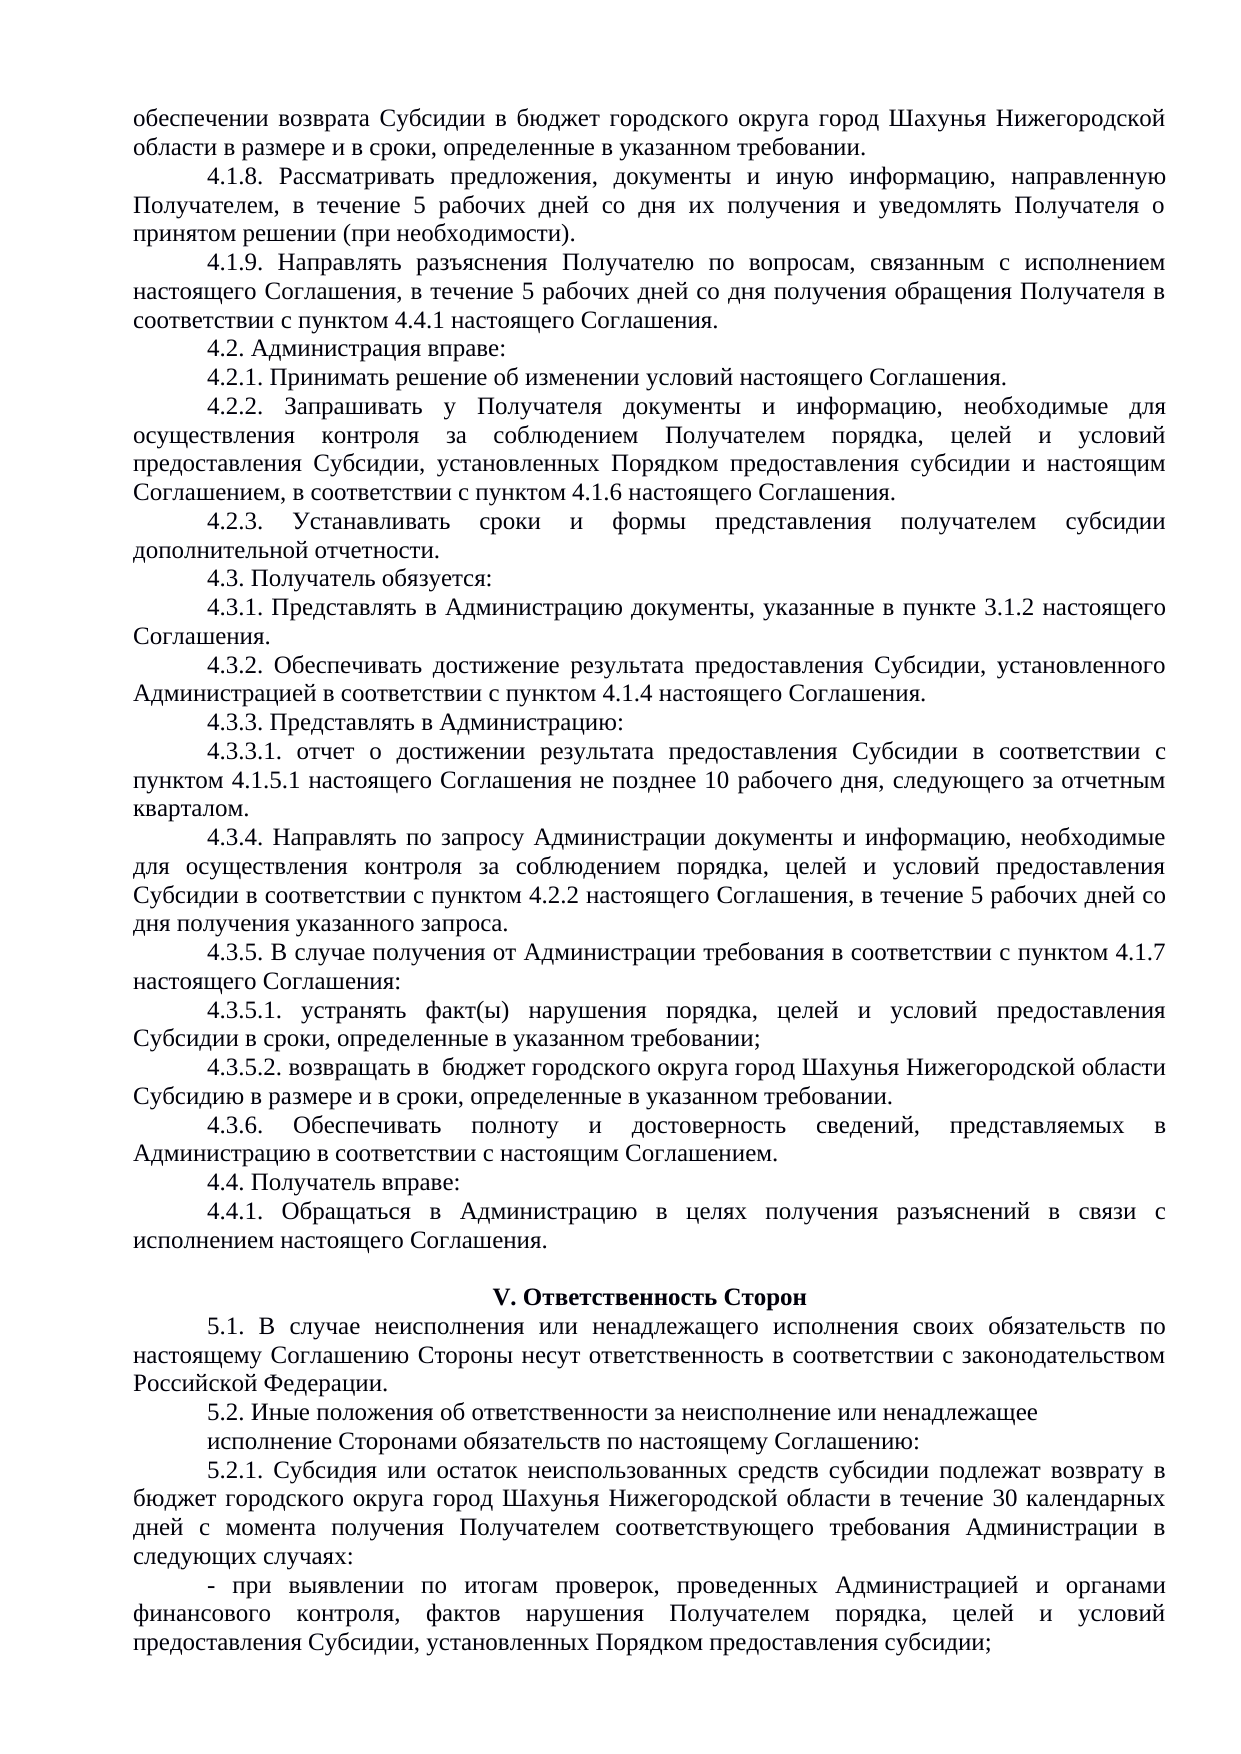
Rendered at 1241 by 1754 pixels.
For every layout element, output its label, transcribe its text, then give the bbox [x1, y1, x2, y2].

text 4.3.6. Обеспечивать полноту и достоверность сведений, представляемых в Администрацию в соответствии с настоящим Соглашением. [133, 1110, 1167, 1167]
text V. Ответственность Сторон [133, 1282, 1167, 1311]
text 4.4.1. Обращаться в Администрацию в целях получения разъяснений в связи с исполнением настоящего Соглашения. [133, 1196, 1167, 1253]
text 4.3.2. Обеспечивать достижение результата предоставления Субсидии, установленного Администрацией в соответствии с пунктом 4.1.4 настоящего Соглашения. [133, 650, 1167, 707]
text 4.1.8. Рассматривать предложения, документы и иную информацию, направленную Получателем, в течение 5 рабочих дней со дня их получения и уведомлять Получателя о принятом решении (при необходимости). [133, 161, 1167, 247]
text 4.3. Получатель обязуется: [133, 563, 1167, 592]
text 4.2.3. Устанавливать сроки и формы представления получателем субсидии дополнительной отчетности. [133, 506, 1167, 563]
text 4.3.5.1. устранять факт(ы) нарушения порядка, целей и условий предоставления Субсидии в сроки, определенные в указанном требовании; [133, 995, 1167, 1052]
text 4.3.3. Представлять в Администрацию: [133, 707, 1167, 736]
text 5.2.1. Субсидия или остаток неиспользованных средств субсидии подлежат возврату в бюджет городского округа город Шахунья Нижегородской области в течение 30 календарных дней с момента получения Получателем соответствующего требования Администрации в следующих случаях: [133, 1455, 1167, 1570]
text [133, 103, 1167, 161]
text 5.2. Иные положения об ответственности за неисполнение или ненадлежащее [133, 1397, 1167, 1426]
text 4.1.9. Направлять разъяснения Получателю по вопросам, связанным с исполнением настоящего Соглашения, в течение 5 рабочих дней со дня получения обращения Получателя в соответствии с пунктом 4.4.1 настоящего Соглашения. [133, 247, 1167, 333]
text исполнение Сторонами обязательств по настоящему Соглашению: [133, 1426, 1167, 1455]
text 4.2. Администрация вправе: [133, 333, 1167, 362]
text 4.3.4. Направлять по запросу Администрации документы и информацию, необходимые для осуществления контроля за соблюдением порядка, целей и условий предоставления Субсидии в соответствии с пунктом 4.2.2 настоящего Соглашения, в течение 5 рабочих дней со дня получения указанного запроса. [133, 822, 1167, 937]
text 4.3.1. Представлять в Администрацию документы, указанные в пункте 3.1.2 настоящего Соглашения. [133, 592, 1167, 650]
text 4.2.1. Принимать решение об изменении условий настоящего Соглашения. [133, 362, 1167, 391]
text 5.1. В случае неисполнения или ненадлежащего исполнения своих обязательств по настоящему Соглашению Стороны несут ответственность в соответствии с законодательством Российской Федерации. [133, 1311, 1167, 1397]
text 4.4. Получатель вправе: [133, 1167, 1167, 1196]
text - при выявлении по итогам проверок, проведенных Администрацией и органами финансового контроля, фактов нарушения Получателем порядка, целей и условий предоставления Субсидии, установленных Порядком предоставления субсидии; [133, 1570, 1167, 1656]
text 4.3.3.1. отчет о достижении результата предоставления Субсидии в соответствии с пунктом 4.1.5.1 настоящего Соглашения не позднее 10 рабочего дня, следующего за отчетным кварталом. [133, 736, 1167, 822]
text 4.3.5.2. возвращать в бюджет городского округа город Шахунья Нижегородской области Субсидию в размере и в сроки, определенные в указанном требовании. [133, 1052, 1167, 1110]
text 4.3.5. В случае получения от Администрации требования в соответствии с пунктом 4.1.7 настоящего Соглашения: [133, 937, 1167, 995]
text 4.2.2. Запрашивать у Получателя документы и информацию, необходимые для осуществления контроля за соблюдением Получателем порядка, целей и условий предоставления Субсидии, установленных Порядком предоставления субсидии и настоящим Соглашением, в соответствии с пунктом 4.1.6 настоящего Соглашения. [133, 391, 1167, 506]
